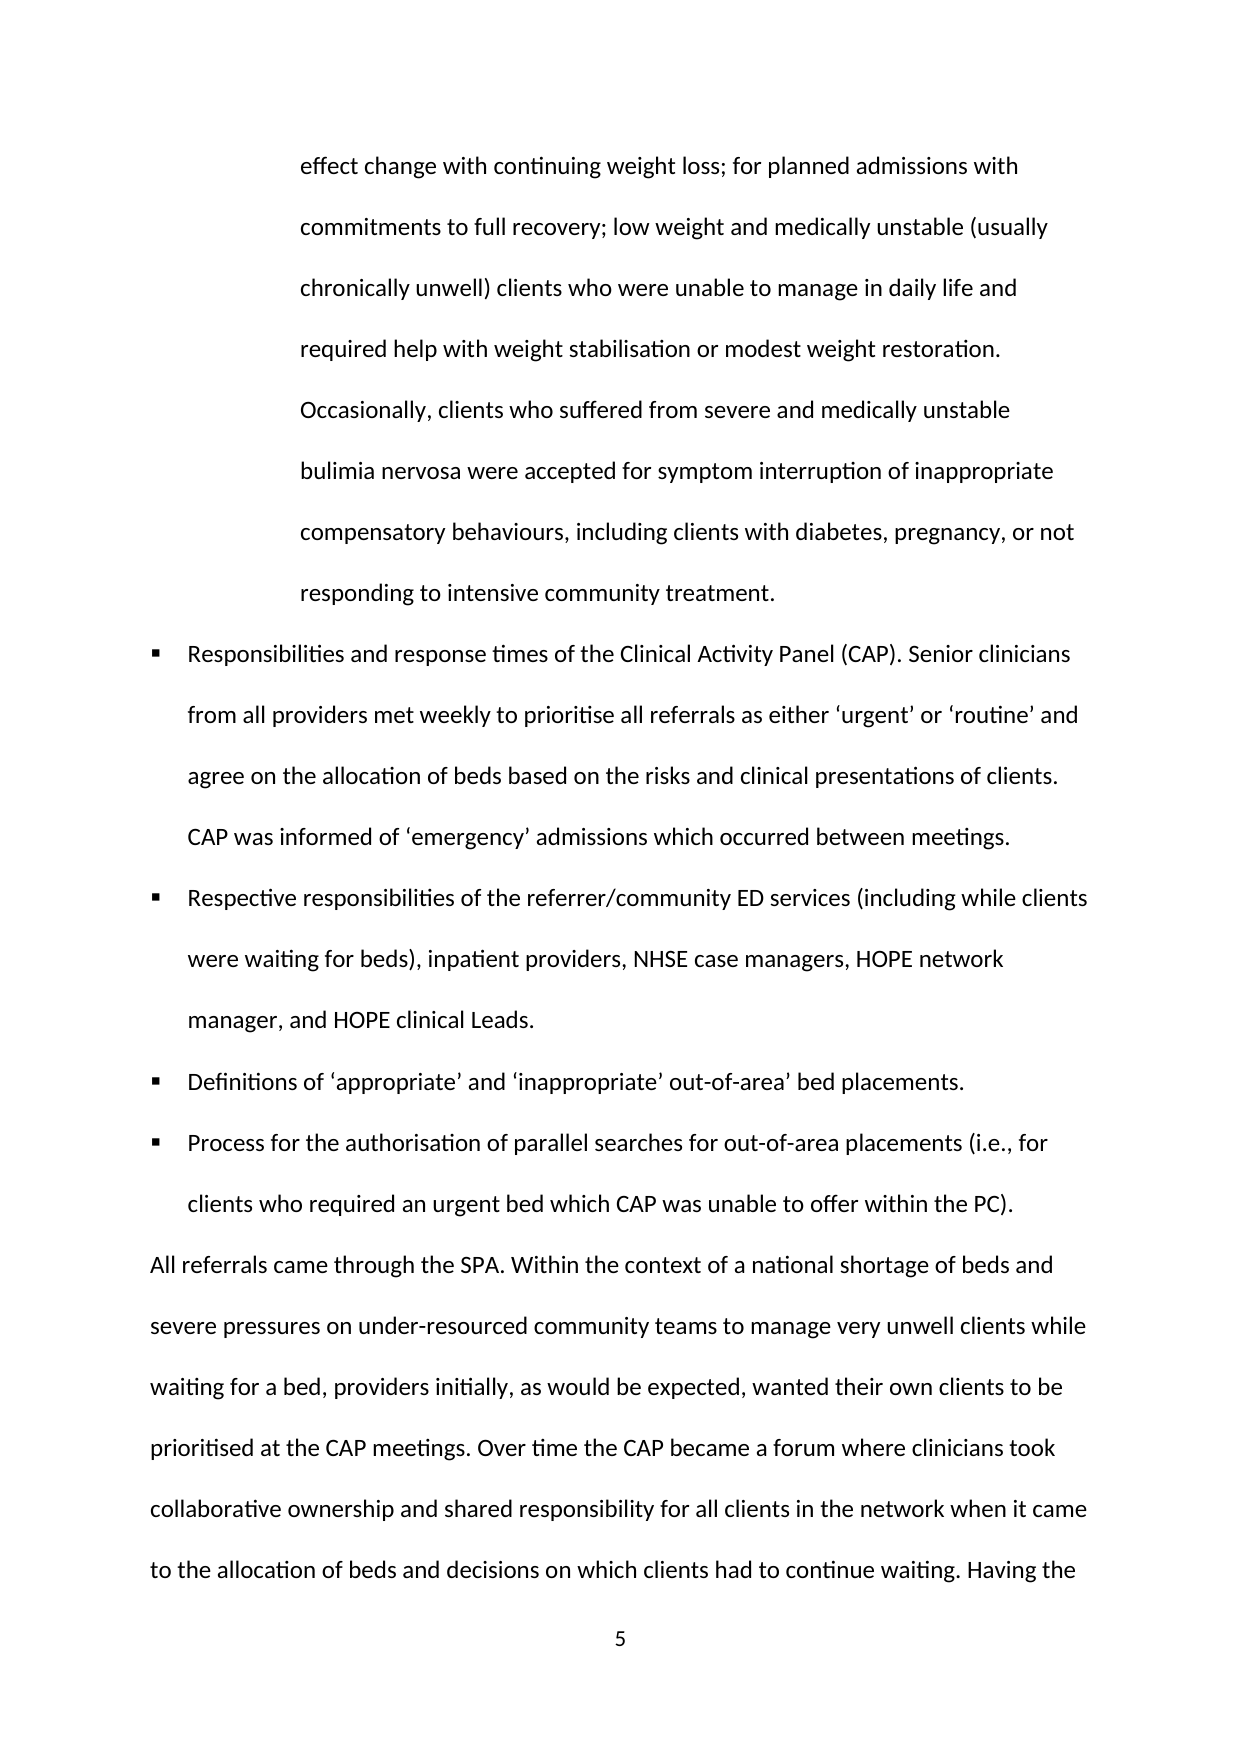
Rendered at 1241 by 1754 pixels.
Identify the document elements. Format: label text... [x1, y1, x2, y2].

list Respective responsibilities of the referrer/community ED services (including while clients were waiting for beds), inpatient providers, NHSE case managers, HOPE network manager, and HOPE clinical Leads. [150, 882, 1090, 1035]
list Responsibilities and response times of the Clinical Activity Panel (CAP). Senior clinicians from all providers met weekly to prioritise all referrals as either ‘urgent’ or ‘routine’ and agree on the allocation of beds based on the risks and clinical presentations of clients. CAP was informed of ‘emergency’ admissions which occurred between meetings. [150, 638, 1090, 852]
list Definitions of ‘appropriate’ and ‘inappropriate’ out-of-area’ bed placements. [150, 1066, 1090, 1096]
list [150, 1249, 1090, 1584]
list Process for the authorisation of parallel searches for out-of-area placements (i.e., for clients who required an urgent bed which CAP was unable to offer within the PC). [150, 1127, 1090, 1218]
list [262, 150, 1090, 608]
